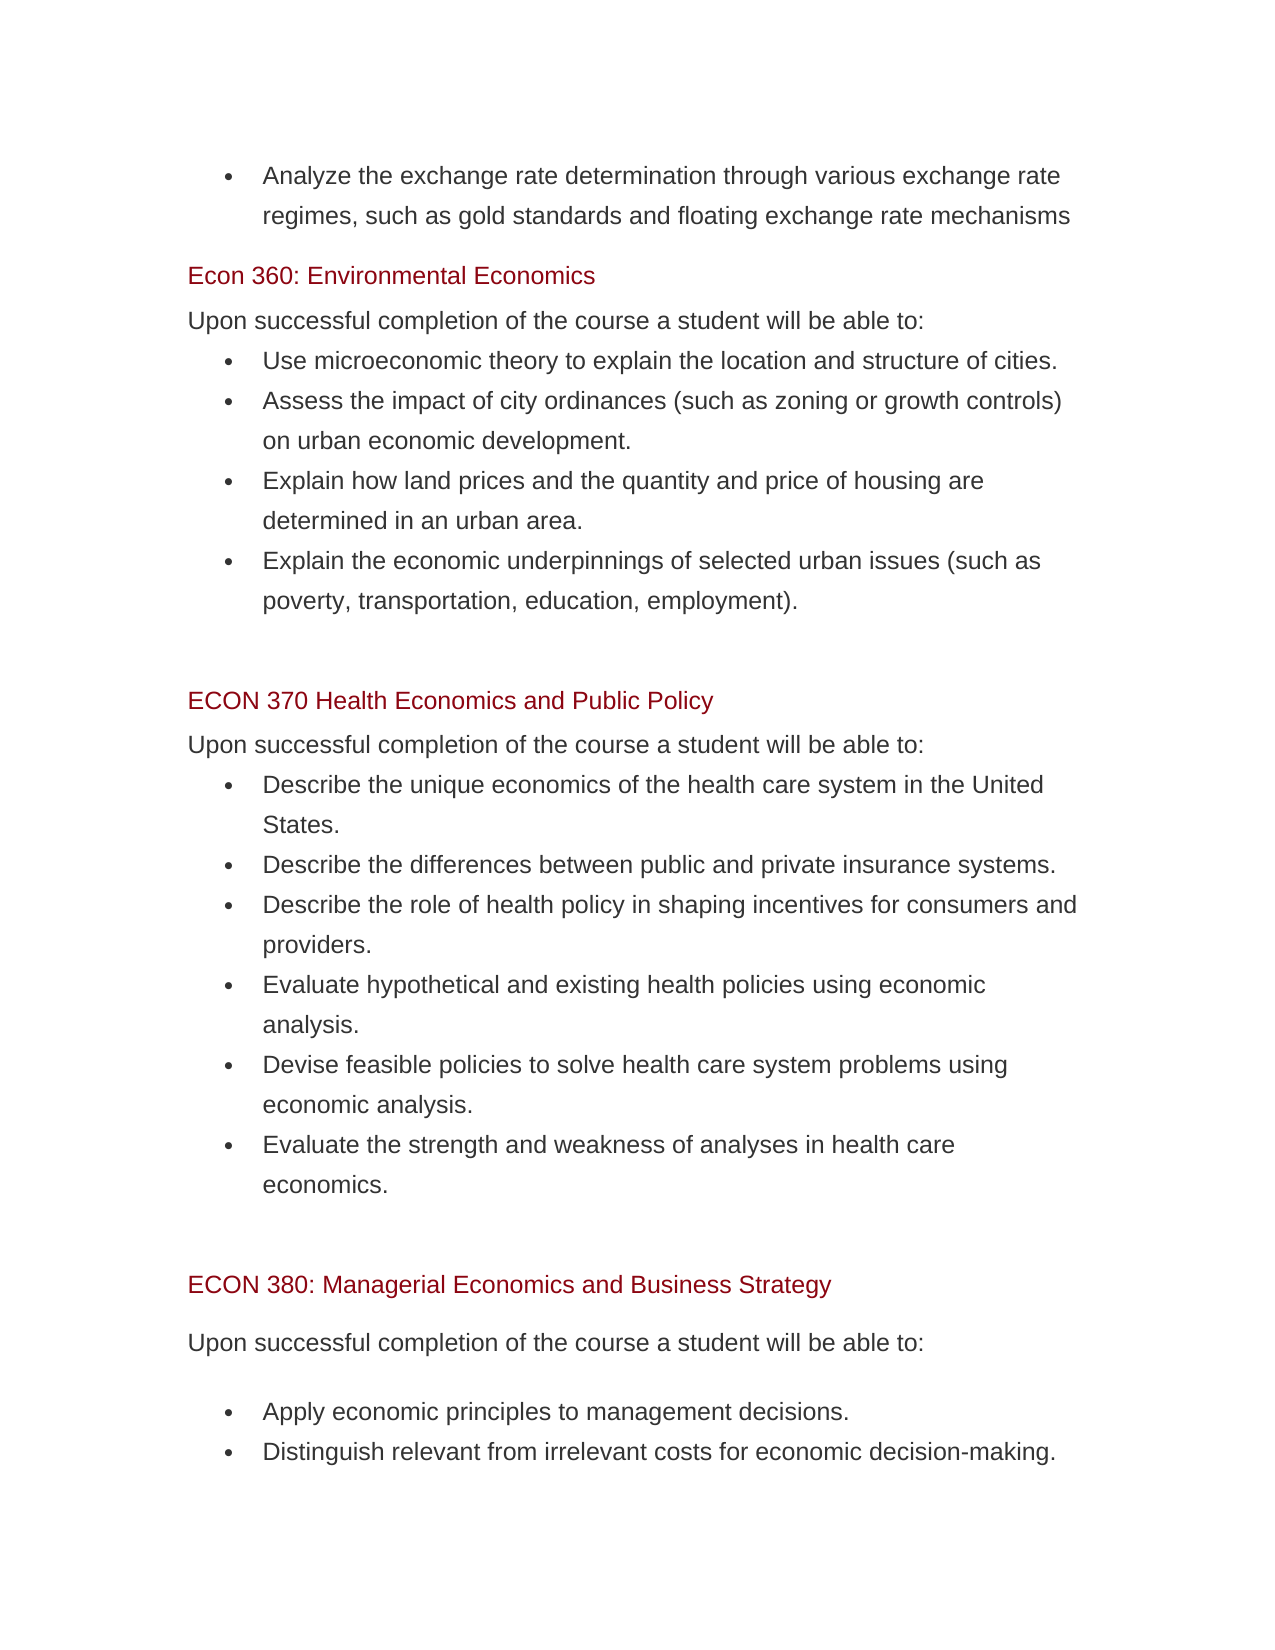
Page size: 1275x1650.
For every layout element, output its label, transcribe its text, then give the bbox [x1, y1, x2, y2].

list Distinguish relevant from irrelevant costs for economic decision-making. [225, 1426, 1087, 1466]
list Analyze the exchange rate determination through various exchange rate regimes, such as gold standards and floating exchange rate mechanisms [225, 150, 1087, 230]
list Describe the unique economics of the health care system in the United States. [225, 759, 1087, 839]
text ECON 380: Managerial Economics and Business Strategy [187, 1270, 1087, 1299]
list Devise feasible policies to solve health care system problems using economic analysis. [225, 1039, 1087, 1119]
list Explain the economic underpinnings of selected urban issues (such as poverty, transportation, education, employment). [225, 534, 1087, 614]
list Evaluate hypothetical and existing health policies using economic analysis. [225, 959, 1087, 1039]
list Apply economic principles to management decisions. [225, 1386, 1087, 1426]
list Describe the role of health policy in shaping incentives for consumers and providers. [225, 879, 1087, 959]
text Upon successful completion of the course a student will be able to: [187, 1328, 1087, 1357]
list Evaluate the strength and weakness of analyses in health care economics. [225, 1119, 1087, 1199]
text Upon successful completion of the course a student will be able to: [187, 306, 1087, 334]
list Explain how land prices and the quantity and price of housing are determined in an urban area. [225, 454, 1087, 534]
text ECON 370 Health Economics and Public Policy [187, 686, 1087, 714]
text Upon successful completion of the course a student will be able to: [187, 730, 1087, 759]
text Econ 360: Environmental Economics [187, 261, 1087, 290]
list Describe the differences between public and private insurance systems. [225, 839, 1087, 879]
list Use microeconomic theory to explain the location and structure of cities. [225, 334, 1087, 374]
list Assess the impact of city ordinances (such as zoning or growth controls) on urban economic development. [225, 374, 1087, 454]
